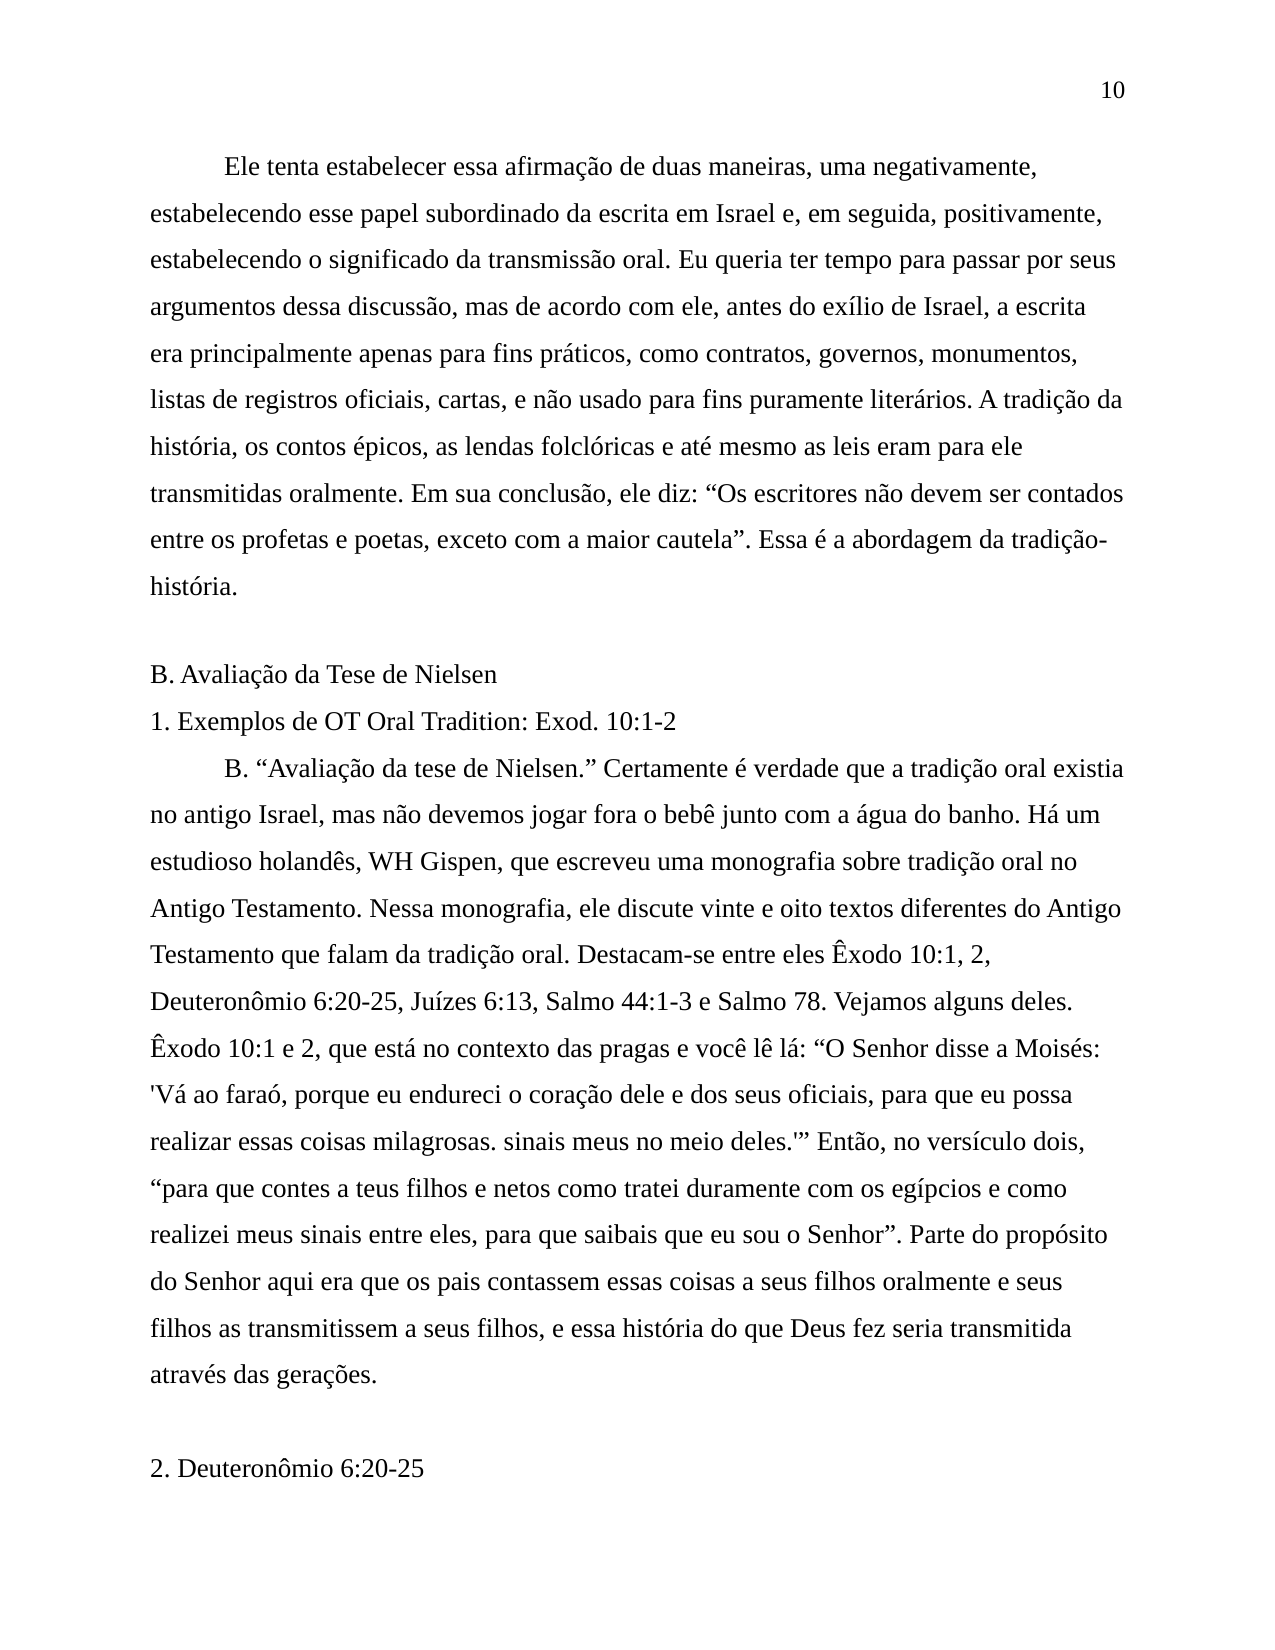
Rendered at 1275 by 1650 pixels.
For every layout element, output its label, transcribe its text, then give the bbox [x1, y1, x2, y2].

text B. Avaliação da Tese de Nielsen 1. Exemplos de OT Oral Tradition: Exod. 10:1-2 [150, 659, 1125, 736]
text Ele tenta estabelecer essa afirmação de duas maneiras, uma negativamente, estabelecendo esse papel subordinado da escrita em Israel e, em seguida, positivamente, estabelecendo o significado da transmissão oral. Eu queria ter tempo para passar por seus argumentos dessa discussão, mas de acordo com ele, antes do exílio de Israel, a escrita era principalmente apenas para fins práticos, como contratos, governos, monumentos, listas de registros oficiais, cartas, e não usado para fins puramente literários. A tradição da história, os contos épicos, as lendas folclóricas e até mesmo as leis eram para ele transmitidas oralmente. Em sua conclusão, ele diz: “Os escritores não devem ser contados entre os profetas e poetas, exceto com a maior cautela”. Essa é a abordagem da tradição-história. [150, 150, 1125, 644]
text B. “Avaliação da tese de Nielsen.” Certamente é verdade que a tradição oral existia no antigo Israel, mas não devemos jogar fora o bebê junto com a água do banho. Há um estudioso holandês, WH Gispen, que escreveu uma monografia sobre tradição oral no Antigo Testamento. Nessa monografia, ele discute vinte e oito textos diferentes do Antigo Testamento que falam da tradição oral. Destacam-se entre eles Êxodo 10:1, 2, Deuteronômio 6:20-25, Juízes 6:13, Salmo 44:1-3 e Salmo 78. Vejamos alguns deles. Êxodo 10:1 e 2, que está no contexto das pragas e você lê lá: “O Senhor disse a Moisés: 'Vá ao faraó, porque eu endureci o coração dele e dos seus oficiais, para que eu possa realizar essas coisas milagrosas. sinais meus no meio deles.'” Então, no versículo dois, “para que contes a teus filhos e netos como tratei duramente com os egípcios e como realizei meus sinais entre eles, para que saibais que eu sou o Senhor”. Parte do propósito do Senhor aqui era que os pais contassem essas coisas a seus filhos oralmente e seus filhos as transmitissem a seus filhos, e essa história do que Deus fez seria transmitida através das gerações. 2. Deuteronômio 6:20-25 [150, 752, 1125, 1483]
